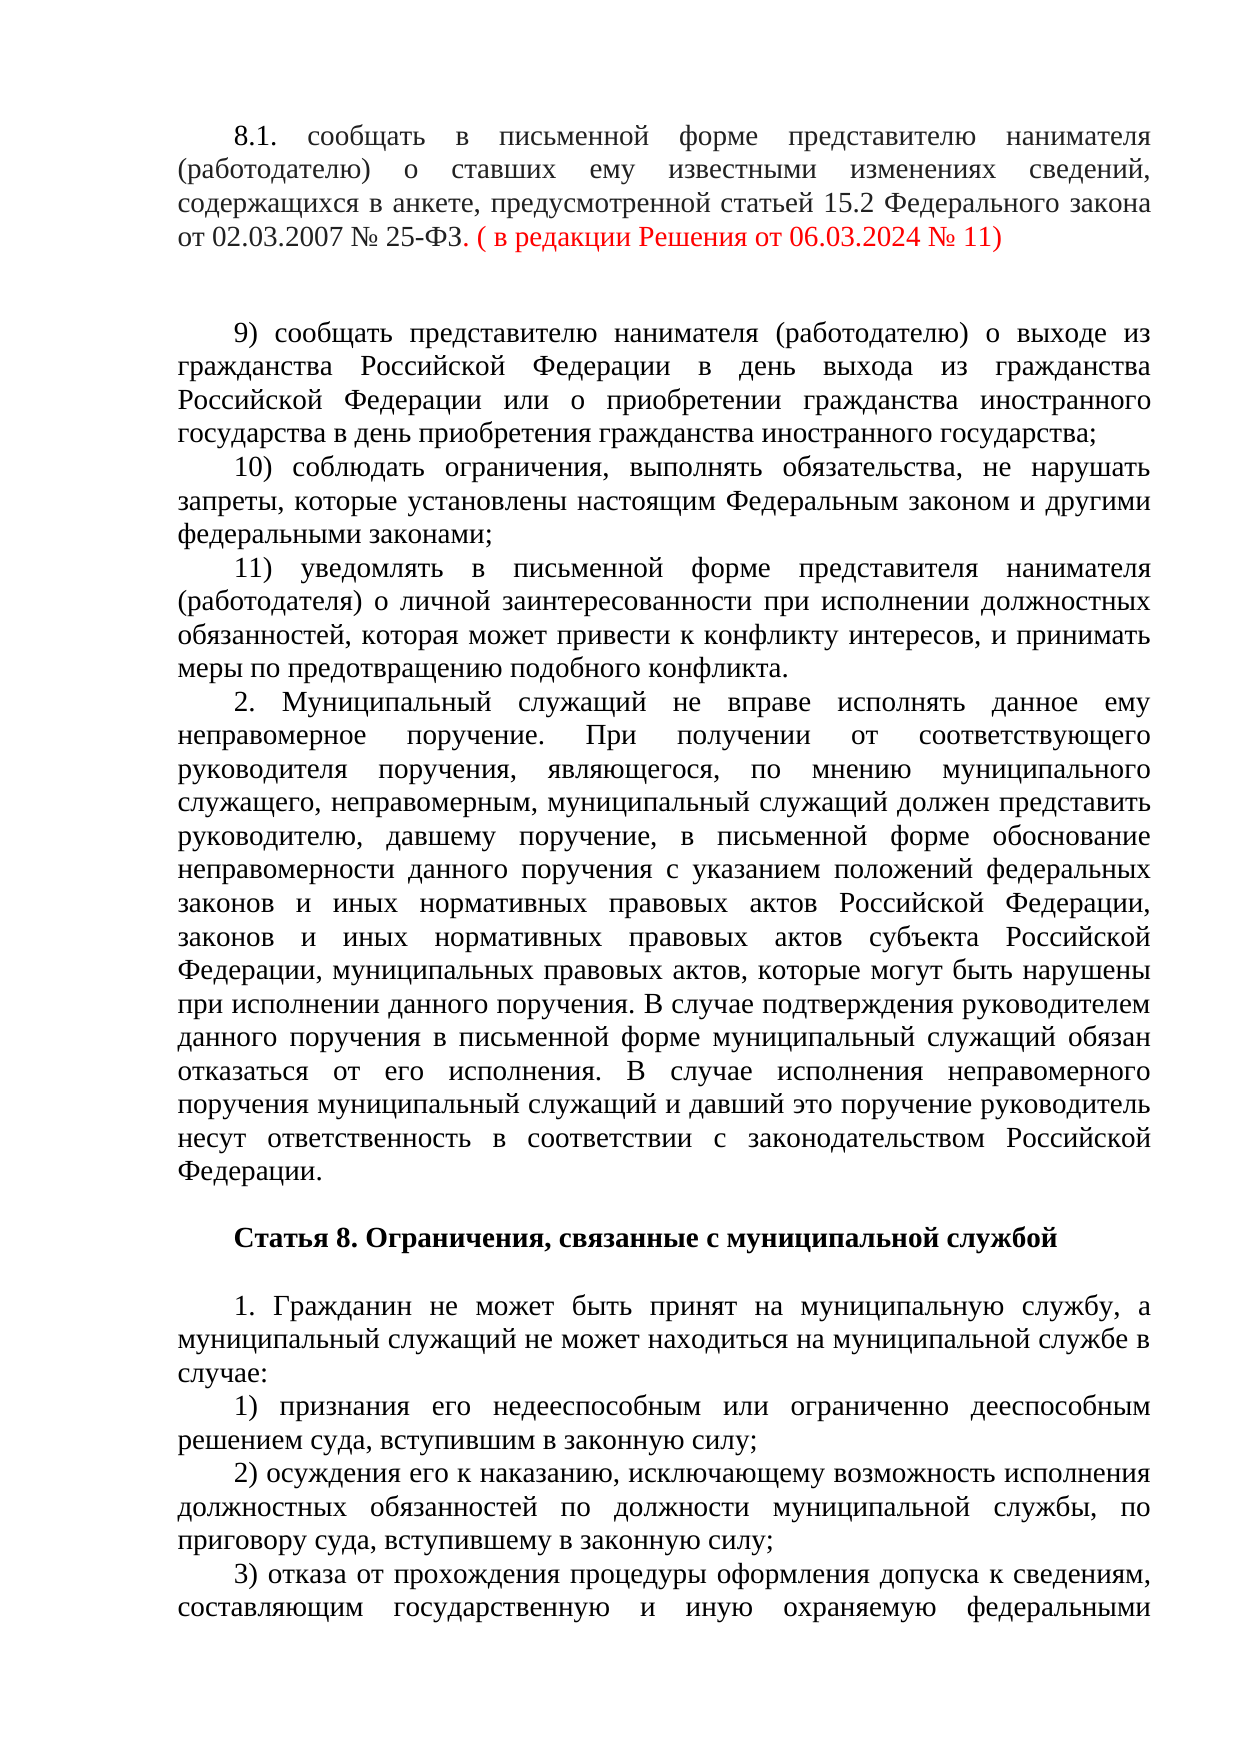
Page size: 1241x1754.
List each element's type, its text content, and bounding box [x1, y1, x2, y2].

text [177, 1556, 1152, 1623]
text 1. Гражданин не может быть принят на муниципальную службу, а муниципальный служащий не может находиться на муниципальной службе в случае: [177, 1288, 1152, 1388]
text 2. Муниципальный служащий не вправе исполнять данное ему неправомерное поручение. При получении от соответствующего руководителя поручения, являющегося, по мнению муниципального служащего, неправомерным, муниципальный служащий должен представить руководителю, давшему поручение, в письменной форме обоснование неправомерности данного поручения с указанием положений федеральных законов и иных нормативных правовых актов Российской Федерации, законов и иных нормативных правовых актов субъекта Российской Федерации, муниципальных правовых актов, которые могут быть нарушены при исполнении данного поручения. В случае подтверждения руководителем данного поручения в письменной форме муниципальный служащий обязан отказаться от его исполнения. В случае исполнения неправомерного поручения муниципальный служащий и давший это поручение руководитель несут ответственность в соответствии с законодательством Российской Федерации. [177, 684, 1152, 1187]
text 10) соблюдать ограничения, выполнять обязательства, не нарушать запреты, которые установлены настоящим Федеральным законом и другими федеральными законами; [177, 449, 1152, 550]
text 9) сообщать представителю нанимателя (работодателю) о выходе из гражданства Российской Федерации в день выхода из гражданства Российской Федерации или о приобретении гражданства иностранного государства в день приобретения гражданства иностранного государства; [177, 315, 1152, 449]
text Статья 8. Ограничения, связанные с муниципальной службой [177, 1221, 1152, 1254]
text 11) уведомлять в письменной форме представителя нанимателя (работодателя) о личной заинтересованности при исполнении должностных обязанностей, которая может привести к конфликту интересов, и принимать меры по предотвращению подобного конфликта. [177, 550, 1152, 684]
text 8.1. сообщать в письменной форме представителю нанимателя (работодателю) о ставших ему известными изменениях сведений, содержащихся в анкете, предусмотренной статьей 15.2 Федерального закона от 02.03.2007 № 25-ФЗ. ( в редакции Решения от 06.03.2024 № 11) [177, 118, 1152, 252]
text 1) признания его недееспособным или ограниченно дееспособным решением суда, вступившим в законную силу; [177, 1388, 1152, 1455]
text 2) осуждения его к наказанию, исключающему возможность исполнения должностных обязанностей по должности муниципальной службы, по приговору суда, вступившему в законную силу; [177, 1455, 1152, 1556]
